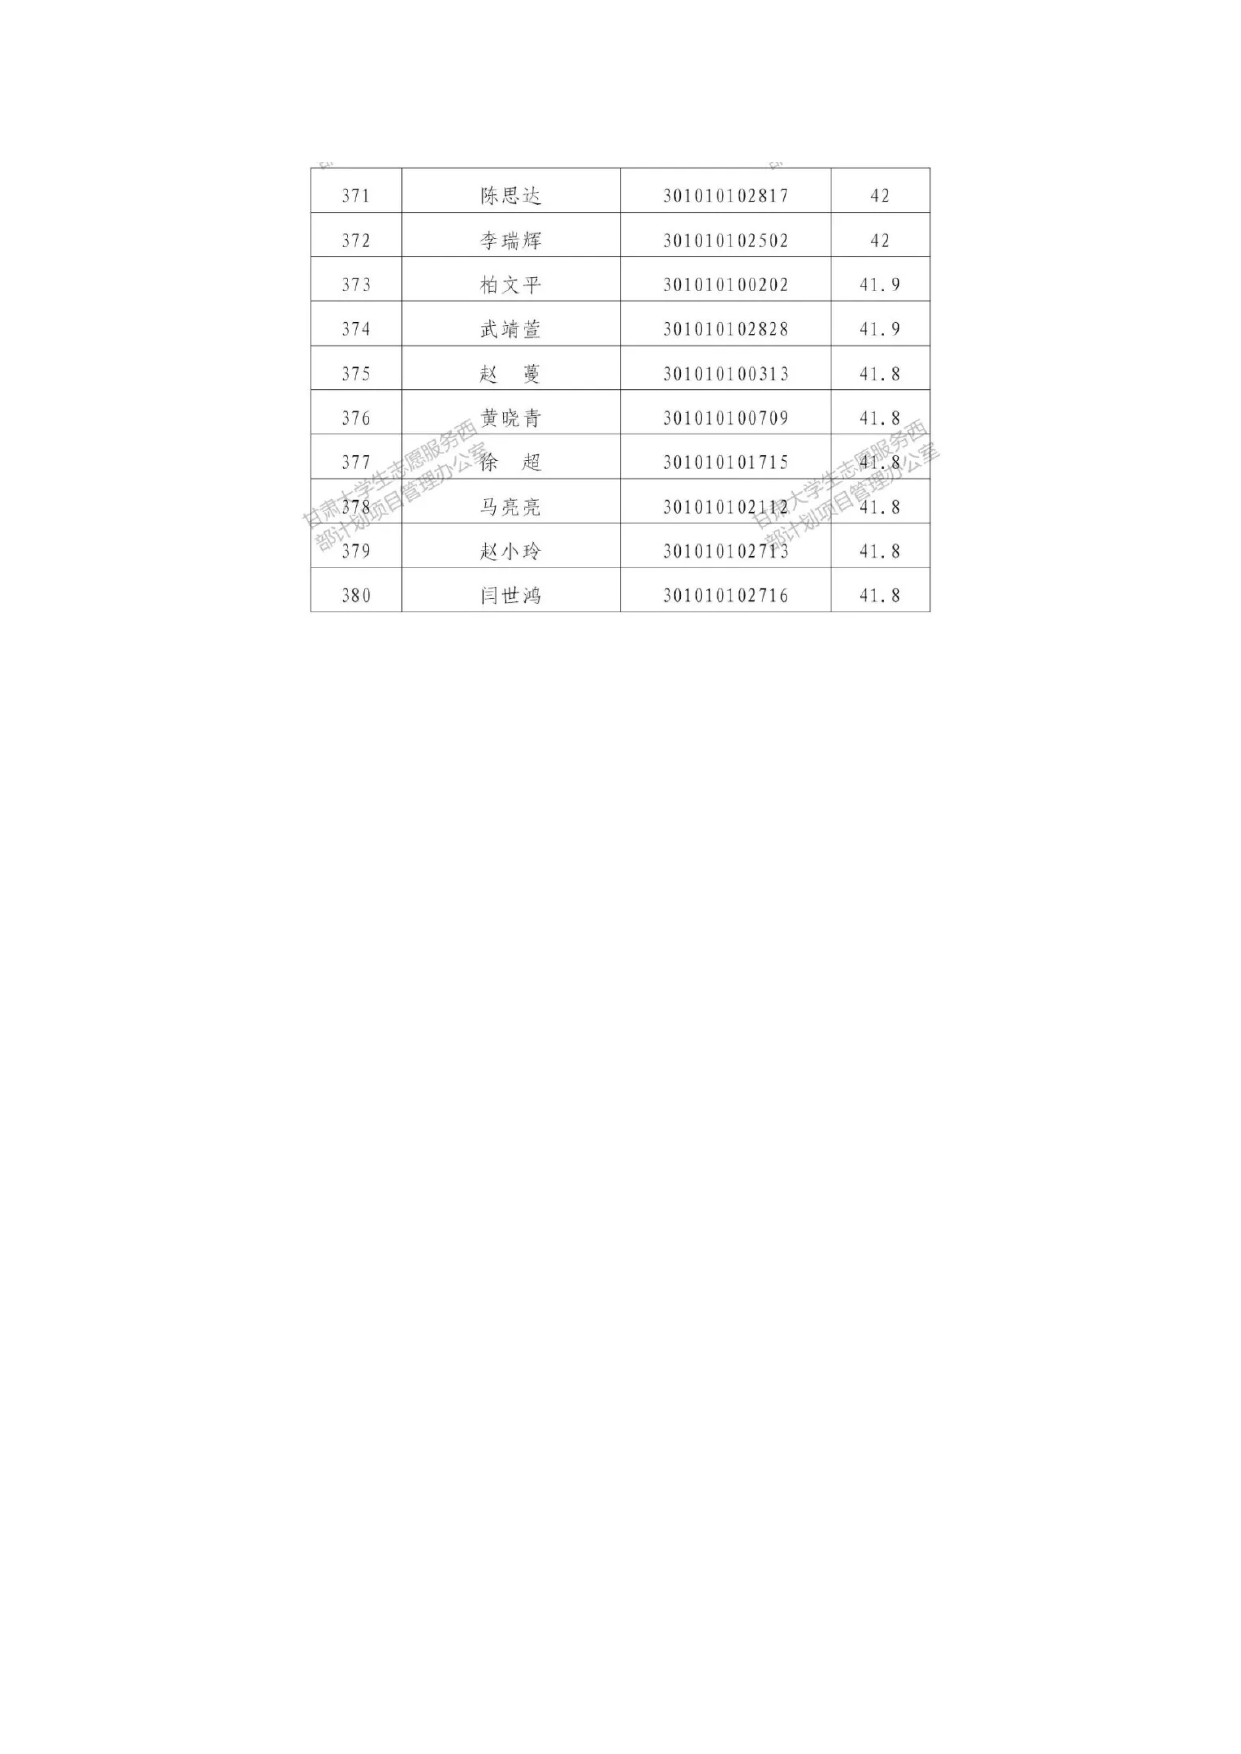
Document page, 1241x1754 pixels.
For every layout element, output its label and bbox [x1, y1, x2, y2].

picture [187, 162, 1052, 620]
